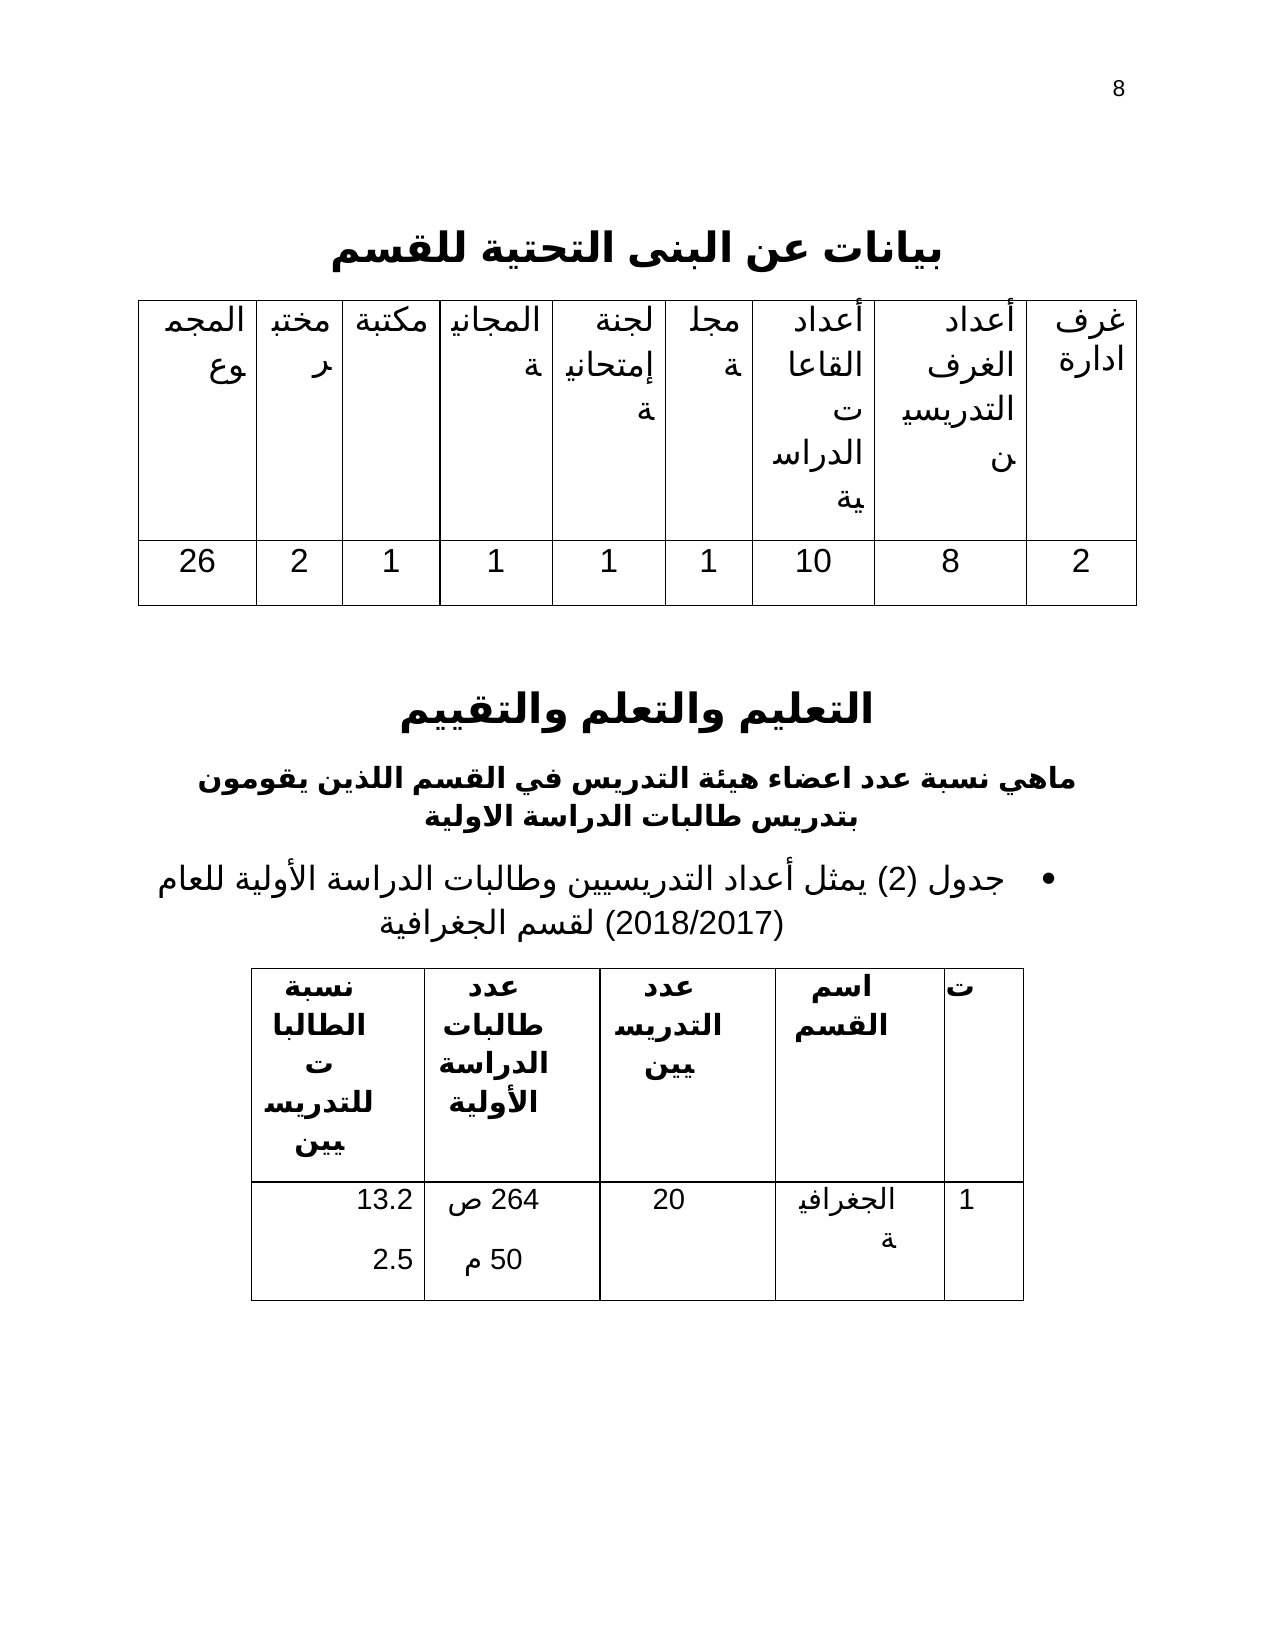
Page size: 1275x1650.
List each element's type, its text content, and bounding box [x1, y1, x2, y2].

table_cell الجغرافية [776, 1183, 944, 1300]
table_header أعداد الغرف التدريسين [875, 301, 1026, 540]
table_cell 264 ص 50 م [425, 1183, 599, 1300]
text ماهي نسبة عدد اعضاء هيئة التدريس في القسم اللذين يقومون بتدريس طالبات الدراسة الاولية [150, 761, 1125, 833]
table_cell 2 [1027, 541, 1136, 604]
table_header مختبر [257, 301, 342, 540]
table_cell 1 [343, 541, 439, 604]
table_cell 13.2 2.5 [252, 1183, 424, 1300]
list جدول (2) يمثل أعداد التدريسيين وطالبات الدراسة الأولية للعام (2018/2017) لقسم الجغرافية [150, 859, 1050, 941]
table_header عدد طالبات الدراسة الأولية [425, 969, 599, 1181]
table_header عدد التدريسيين [601, 969, 775, 1181]
table_cell 20 [601, 1183, 775, 1300]
table_header غرف ادارة [1027, 301, 1136, 540]
table_cell 1 [666, 541, 752, 604]
text التعليم والتعلم والتقييم [150, 685, 1125, 733]
table_header مجلة [666, 301, 752, 540]
table_cell 1 [441, 541, 552, 604]
table_cell 26 [139, 541, 256, 604]
table_cell 1 [945, 1183, 1023, 1300]
table_header أعداد القاعات الدراسية [753, 301, 874, 540]
table_header المجانية [441, 301, 552, 540]
table_header مكتبة [343, 301, 439, 540]
table_header المجموع [139, 301, 256, 540]
table_cell 2 [257, 541, 342, 604]
table_cell 8 [875, 541, 1026, 604]
table_header لجنة إمتحانية [553, 301, 665, 540]
table_cell 10 [753, 541, 874, 604]
text بيانات عن البنى التحتية للقسم [150, 223, 1125, 271]
table_cell 1 [553, 541, 665, 604]
table_header اسم القسم [776, 969, 944, 1181]
table_header نسبة الطالبات للتدريسيين [252, 969, 424, 1181]
table_header ت [945, 969, 1023, 1181]
